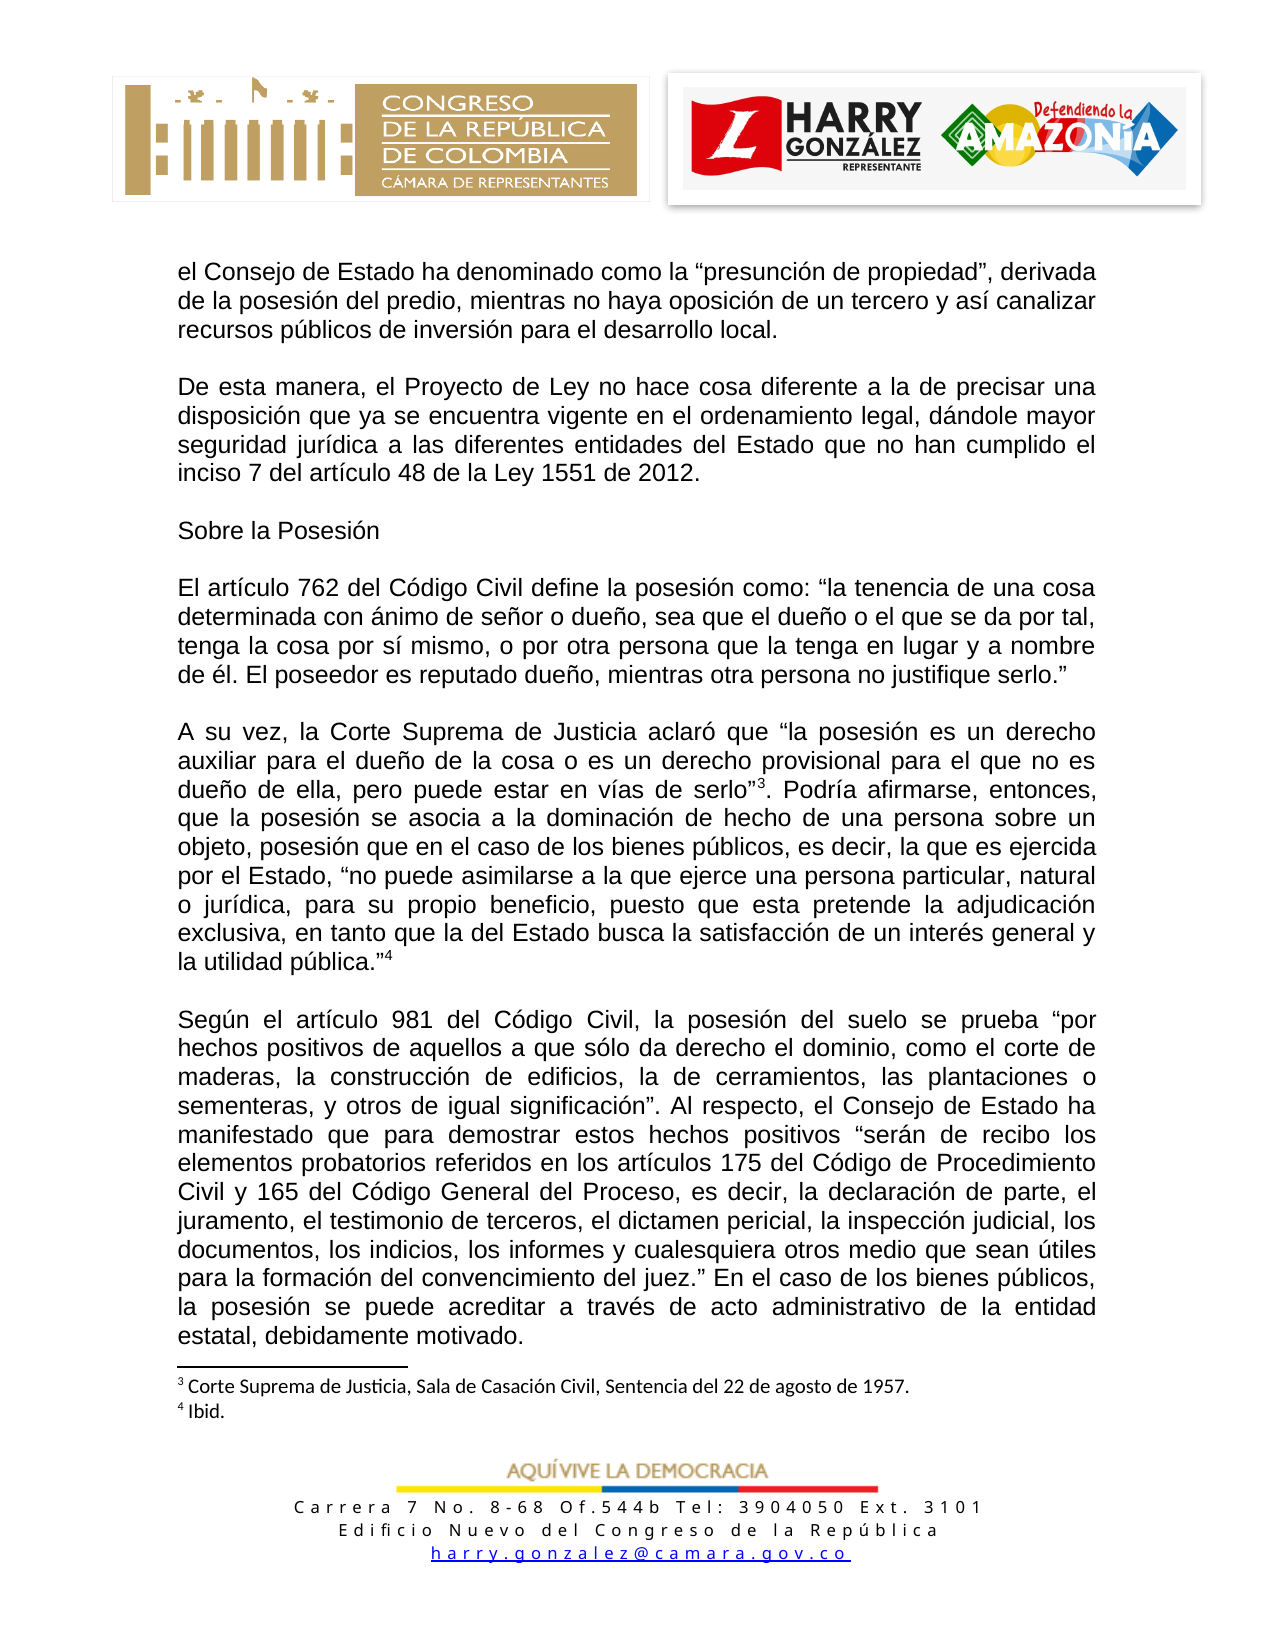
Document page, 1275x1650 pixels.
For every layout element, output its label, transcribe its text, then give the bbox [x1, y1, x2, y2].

text A su vez, la Corte Suprema de Justicia aclaró que “la posesión es un derecho auxiliar para el dueño de la cosa o es un derecho provisional para el que no es dueño de ella, pero puede estar en vías de serlo”. Podría afirmarse, entonces, que la posesión se asocia a la dominación de hecho de una persona sobre un objeto, posesión que en el caso de los bienes públicos, es decir, la que es ejercida por el Estado, “no puede asimilarse a la que ejerce una persona particular, natural o jurídica, para su propio beneficio, puesto que esta pretende la adjudicación exclusiva, en tanto que la del Estado busca la satisfacción de un interés general y la utilidad pública.” [177, 717, 1098, 976]
text Según el artículo 981 del Código Civil, la posesión del suelo se prueba “por hechos positivos de aquellos a que sólo da derecho el dominio, como el corte de maderas, la construcción de edificios, la de cerramientos, las plantaciones o sementeras, y otros de igual significación”. Al respecto, el Consejo de Estado ha manifestado que para demostrar estos hechos positivos “serán de recibo los elementos probatorios referidos en los artículos 175 del Código de Procedimiento Civil y 165 del Código General del Proceso, es decir, la declaración de parte, el juramento, el testimonio de terceros, el dictamen pericial, la inspección judicial, los documentos, los indicios, los informes y cualesquiera otros medio que sean útiles para la formación del convencimiento del juez.” En el caso de los bienes públicos, la posesión se puede acreditar a través de acto administrativo de la entidad estatal, debidamente motivado. [177, 1005, 1098, 1350]
picture [381, 1452, 894, 1496]
text Sobre la Posesión [177, 516, 1098, 545]
text El artículo 762 del Código Civil define la posesión como: “la tenencia de una cosa determinada con ánimo de señor o dueño, sea que el dueño o el que se da por tal, tenga la cosa por sí mismo, o por otra persona que la tenga en lugar y a nombre de él. El poseedor es reputado dueño, mientras otra persona no justifique serlo.” [177, 573, 1098, 688]
picture [683, 87, 1186, 190]
text De esta manera, el Proyecto de Ley no hace cosa diferente a la de precisar una disposición que ya se encuentra vigente en el ordenamiento legal, dándole mayor seguridad jurídica a las diferentes entidades del Estado que no han cumplido el inciso 7 del artículo 48 de la Ley 1551 de 2012. [177, 372, 1098, 487]
picture [112, 76, 650, 202]
